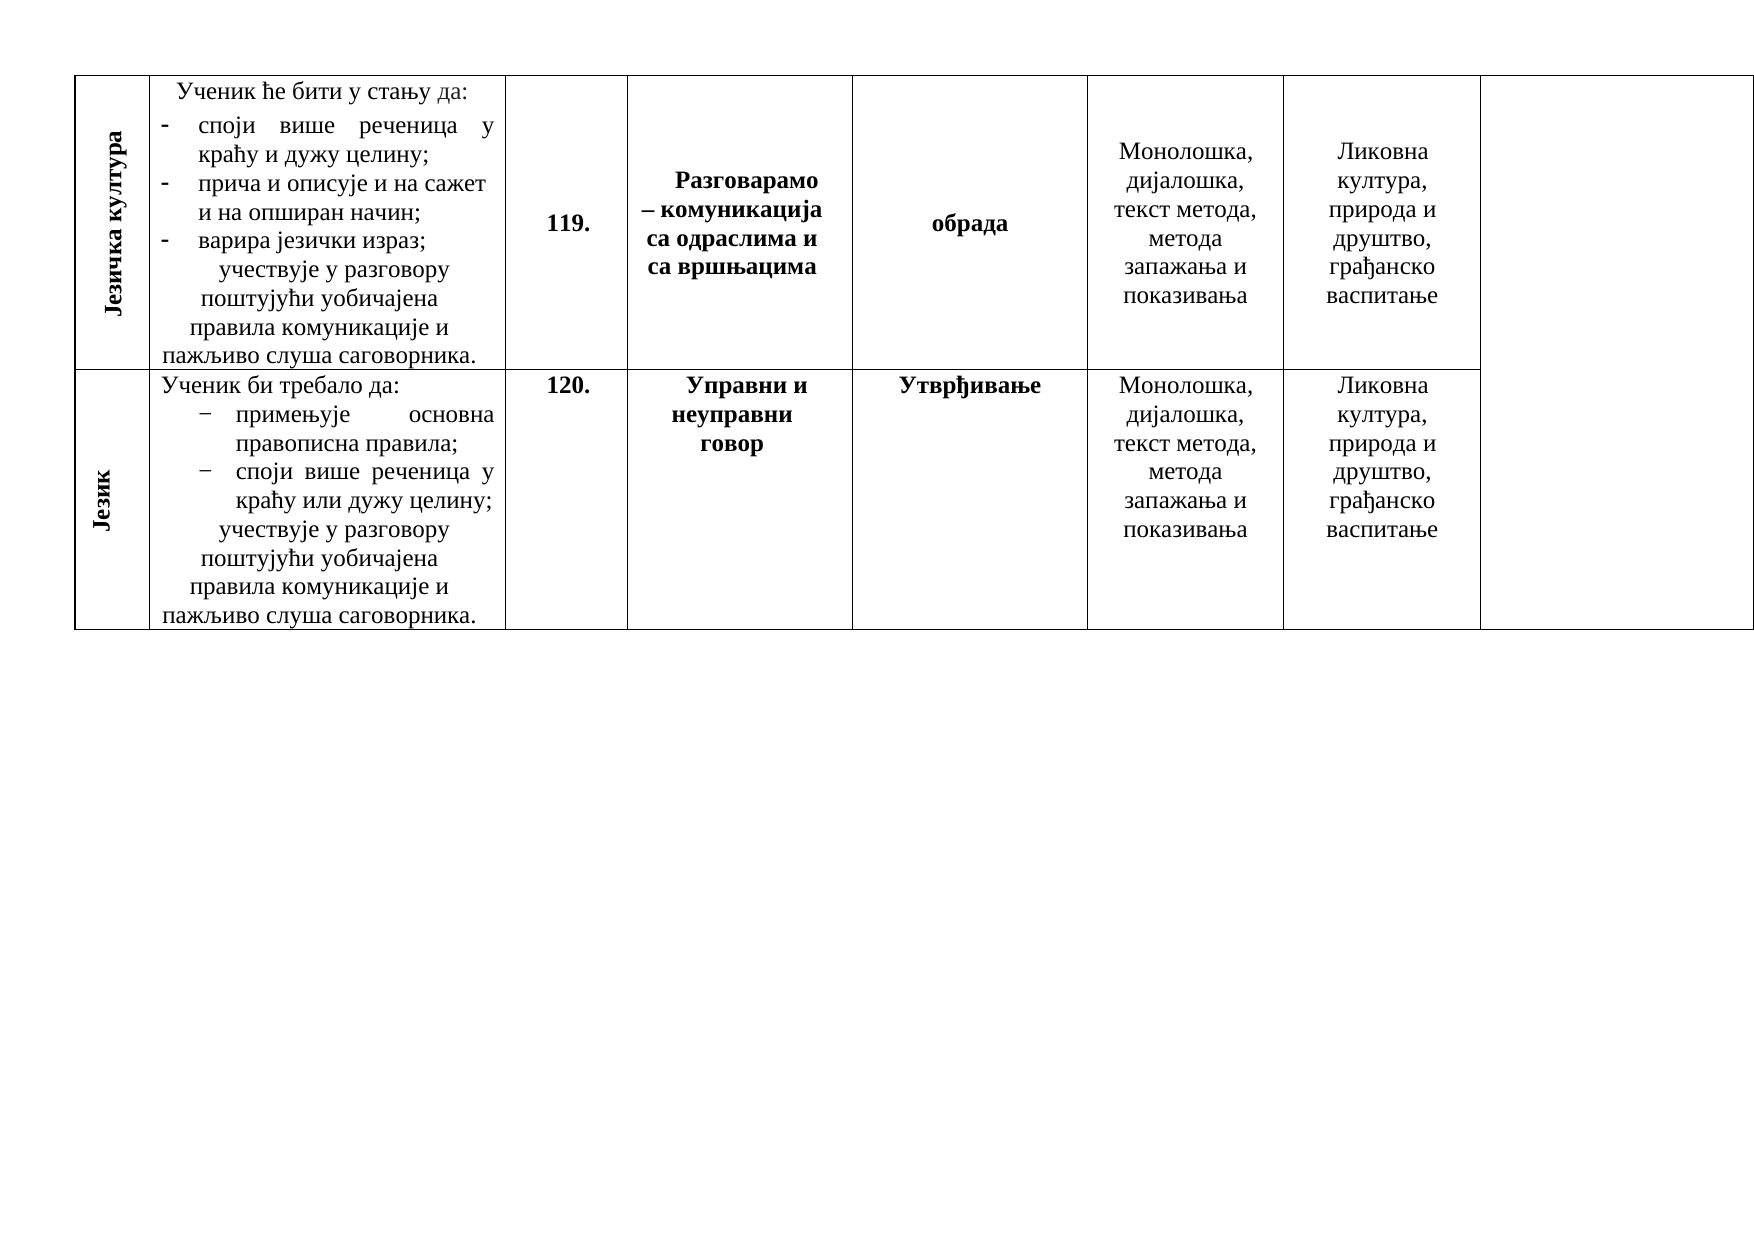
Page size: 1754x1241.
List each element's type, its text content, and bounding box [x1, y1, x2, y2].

table_cell 119. [506, 76, 627, 369]
table_cell обрада [853, 76, 1087, 369]
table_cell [1284, 76, 1480, 369]
table_cell Управни и неуправни говор [628, 370, 852, 629]
table_cell Ученик би требало да: примењује основна правописна правила; споји више реченица у краћу или дужу целину; учествује у разговору поштујући уобичајена правила комуникације и пажљиво слуша саговорника. [150, 370, 505, 629]
table_cell Разговарамо – комуникација са одраслима и са вршњацима [628, 76, 852, 369]
table_cell Утврђивање [853, 370, 1087, 629]
table_cell 120. [506, 370, 627, 629]
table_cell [1088, 76, 1283, 369]
table_cell Језик [76, 370, 149, 629]
table_cell Језичка култура [76, 76, 149, 369]
table_cell Монолошка, дијалошка, текст метода, метода запажања и показивања [1088, 370, 1283, 629]
table_cell Ликовна култура, природа и друштво, грађанско васпитање [1284, 370, 1480, 629]
table_cell Ученик ће бити у стању да: споји више реченица у краћу и дужу целину; прича и описује и на сажет и на опширан начин; варира језички израз; учествује у разговору поштујући уобичајена правила комуникације и пажљиво слуша саговорника. [150, 76, 505, 369]
